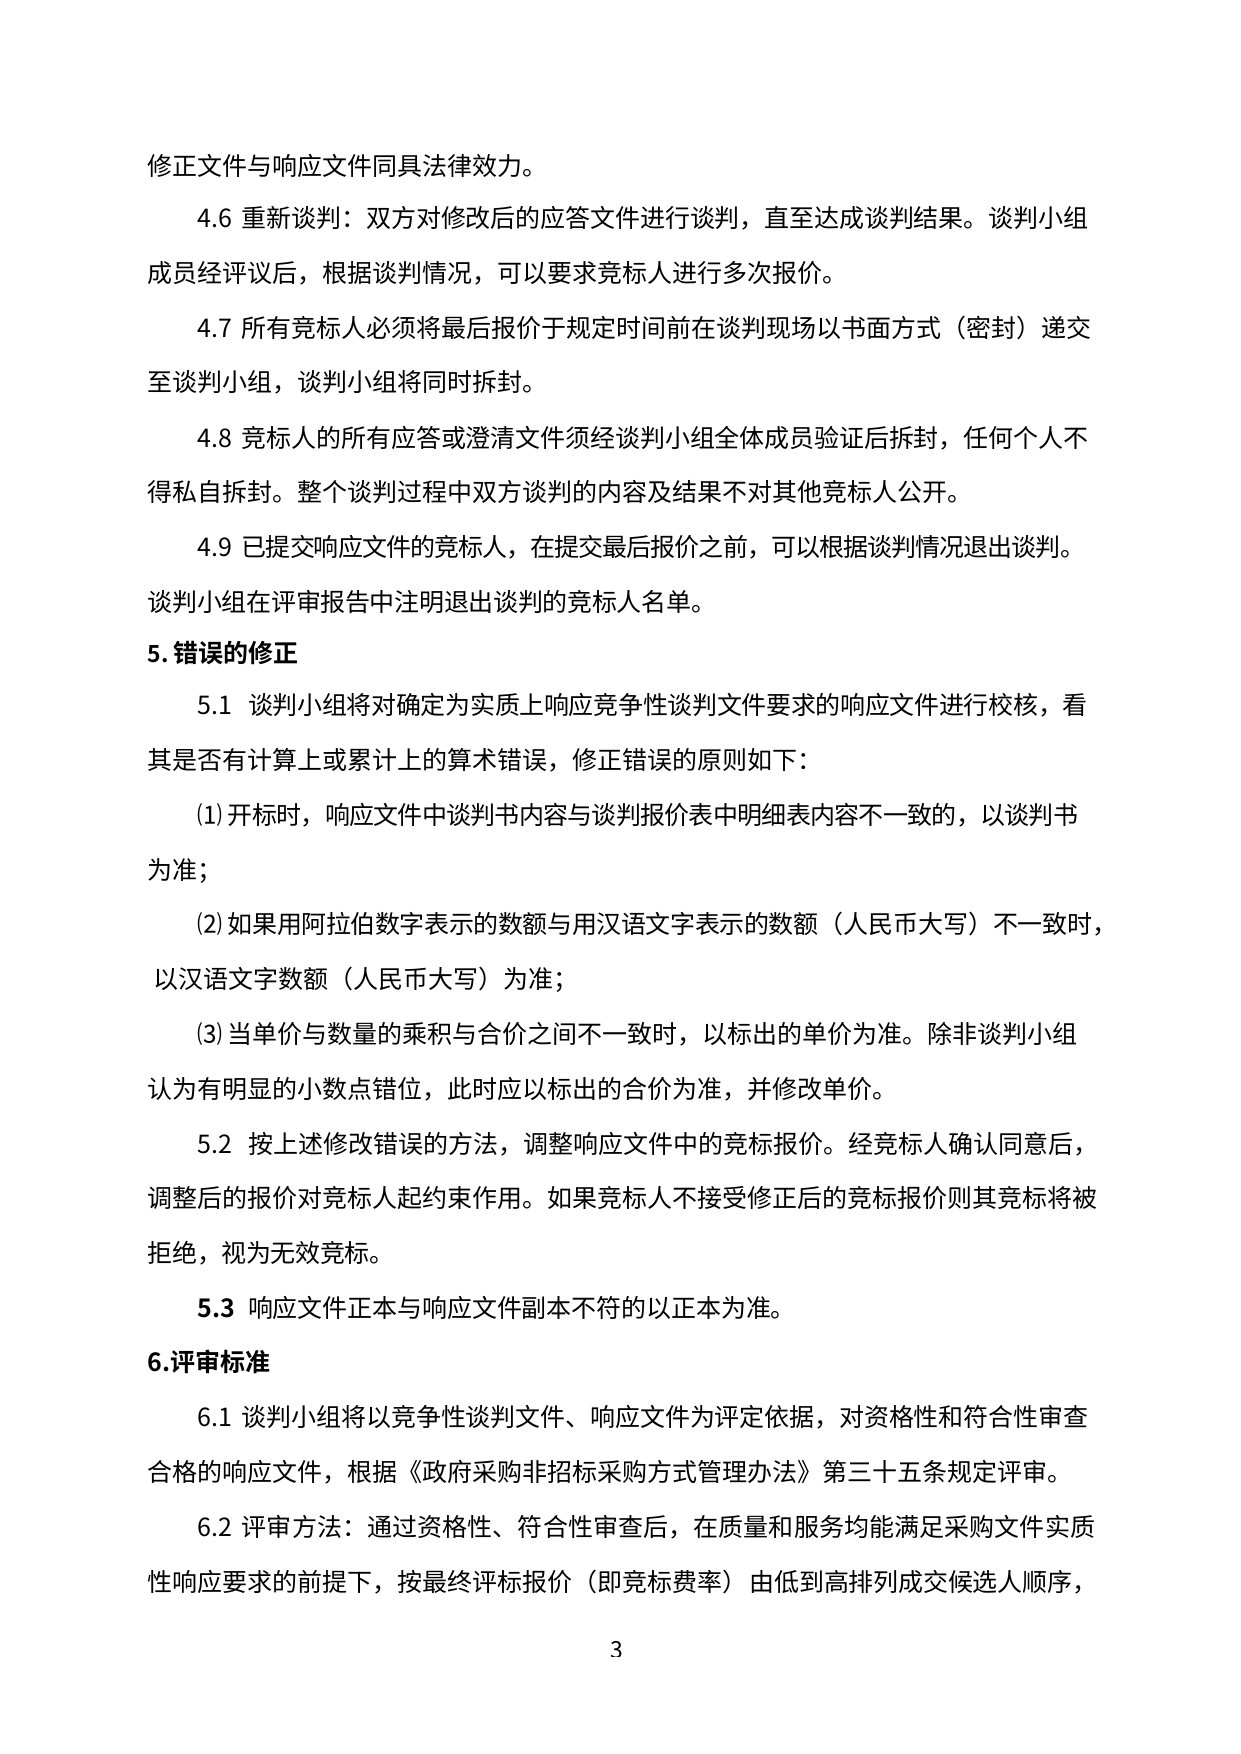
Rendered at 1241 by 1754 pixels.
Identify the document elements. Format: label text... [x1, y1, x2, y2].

text 修正文件与响应文件同具法律效力。 [148, 146, 1121, 182]
list 谈判小组将对确定为实质上响应竞争性谈判文件要求的响应文件进行校核，看其是否有计算上或累计上的算术错误，修正错误的原则如下： [148, 686, 1092, 777]
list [148, 1508, 1098, 1599]
list 竞标人的所有应答或澄清文件须经谈判小组全体成员验证后拆封，任何个人不得私自拆封。整个谈判过程中双方谈判的内容及结果不对其他竞标人公开。 [148, 418, 1093, 509]
text ⑶当单价与数量的乘积与合价之间不一致时，以标出的单价为准。除非谈判小组认为有明显的小数点错位，此时应以标出的合价为准，并修改单价。 [148, 1014, 1099, 1105]
list 响应文件正本与响应文件副本不符的以正本为准。6.评审标准 [148, 1288, 798, 1379]
list 谈判小组将以竞争性谈判文件、响应文件为评定依据，对资格性和符合性审查合格的响应文件，根据《政府采购非招标采购方式管理办法》第三十五条规定评审。 [148, 1398, 1093, 1489]
list 所有竞标人必须将最后报价于规定时间前在谈判现场以书面方式（密封）递交至谈判小组，谈判小组将同时拆封。 [148, 308, 1093, 399]
subtitle 错误的修正 [148, 637, 1121, 669]
text ⑵如果用阿拉伯数字表示的数额与用汉语文字表示的数额（人民币大写）不一致时， 以汉语文字数额（人民币大写）为准； [148, 905, 1105, 996]
list 已提交响应文件的竞标人，在提交最后报价之前，可以根据谈判情况退出谈判。谈判小组在评审报告中注明退出谈判的竞标人名单。 [148, 528, 1105, 619]
list 按上述修改错误的方法，调整响应文件中的竞标报价。经竞标人确认同意后， 调整后的报价对竞标人起约束作用。如果竞标人不接受修正后的竞标报价则其竞标将被拒绝，视为无效竞标。 [148, 1124, 1098, 1270]
text ⑴开标时，响应文件中谈判书内容与谈判报价表中明细表内容不一致的，以谈判书为准； [148, 796, 1092, 887]
list 重新谈判：双方对修改后的应答文件进行谈判，直至达成谈判结果。谈判小组成员经评议后，根据谈判情况，可以要求竞标人进行多次报价。 [148, 199, 1093, 289]
